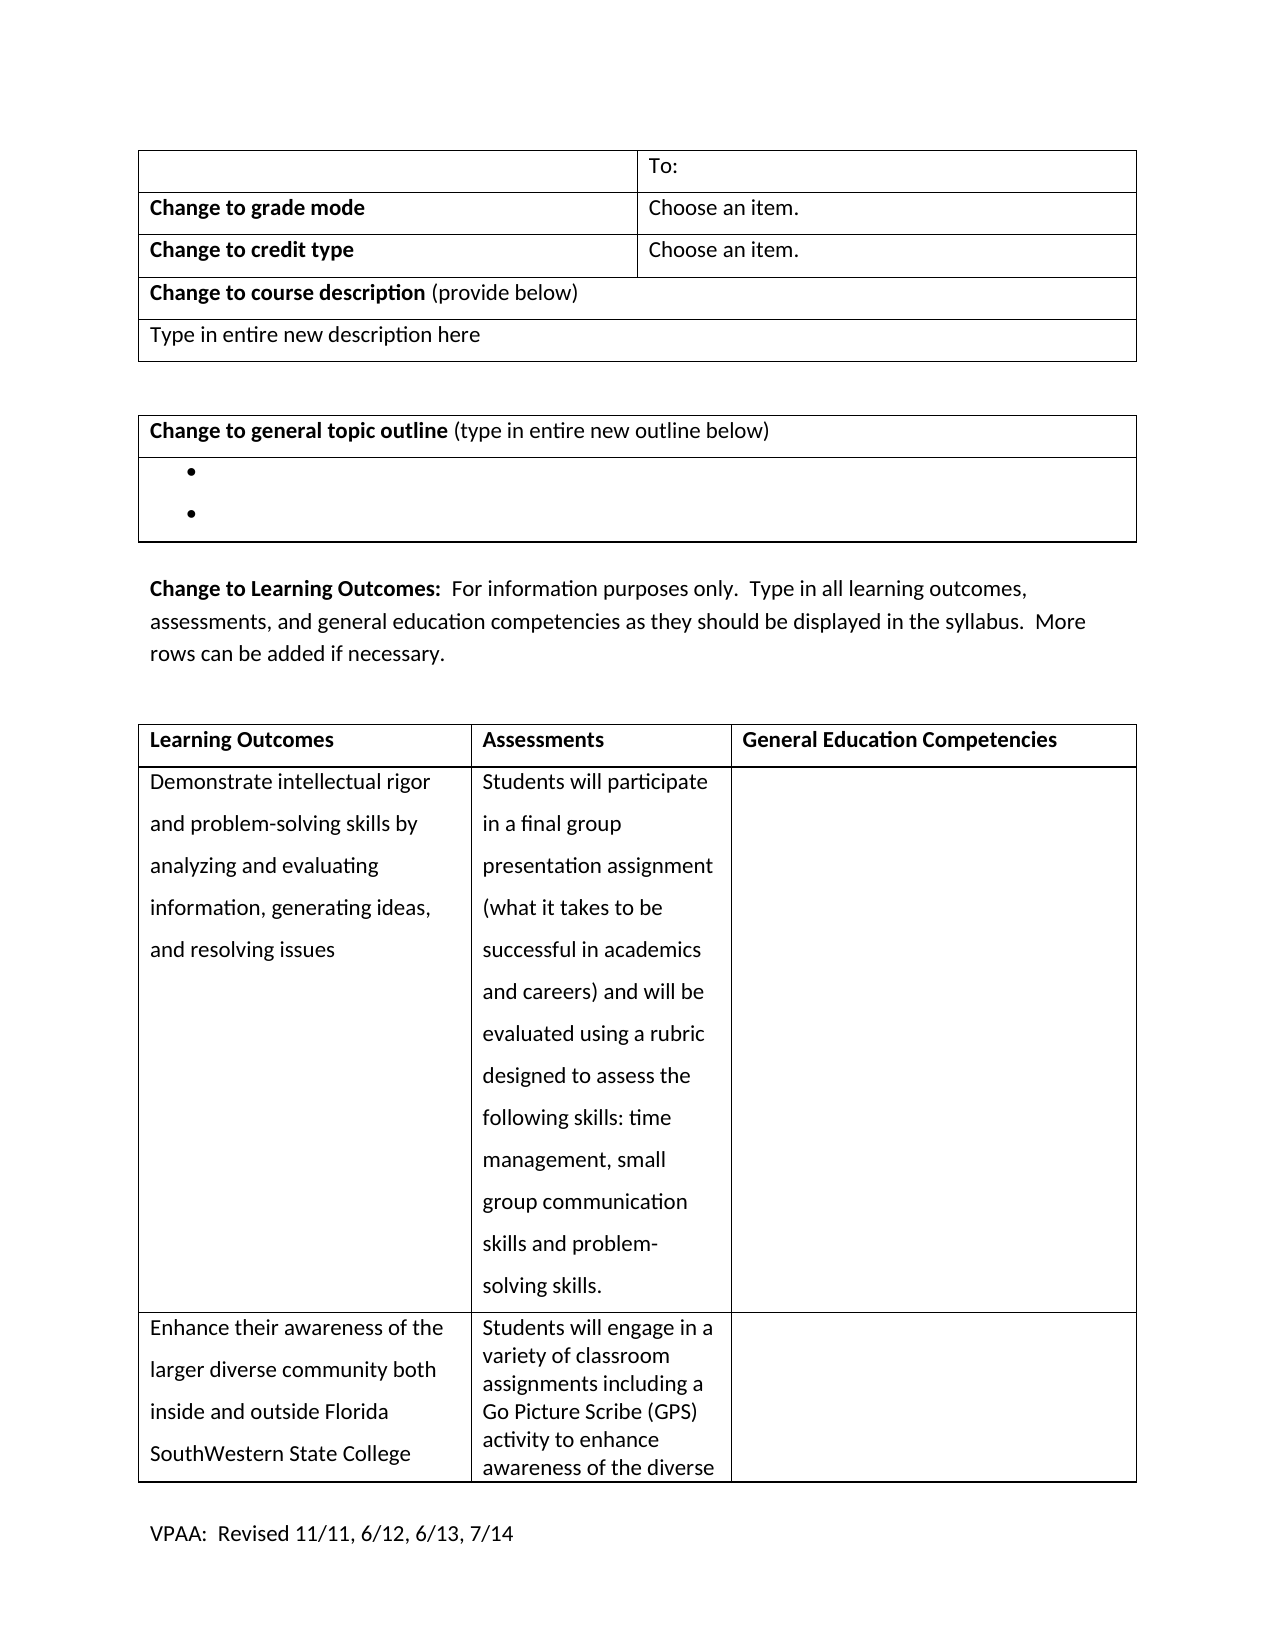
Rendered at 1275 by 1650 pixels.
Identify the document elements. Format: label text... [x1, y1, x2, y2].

table_cell Type in entire new description here [139, 320, 1136, 361]
table_header General Education Competencies [732, 725, 1136, 766]
table_cell Students will participate in a final group presentation assignment (what it takes to be successful in academics and careers) and will be evaluated using a rubric designed to assess the following skills: time management, small group communication skills and problem-solving skills. [472, 768, 731, 1312]
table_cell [472, 1313, 731, 1481]
table_cell Change to course description (provide below) [139, 278, 1136, 319]
table_cell Change to credit type [139, 235, 637, 277]
table_header Assessments [472, 725, 731, 766]
table_cell [732, 1313, 1136, 1481]
table_cell Demonstrate intellectual rigor and problem-solving skills by analyzing and evaluating information, generating ideas, and resolving issues [139, 768, 471, 1312]
table_cell [732, 768, 1136, 1312]
table_cell From: To: [638, 151, 1136, 192]
table_header Learning Outcomes [139, 725, 471, 766]
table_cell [139, 151, 637, 192]
table_header Change to general topic outline (type in entire new outline below) [139, 416, 1136, 457]
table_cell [139, 1313, 471, 1481]
table_cell Change to grade mode [139, 193, 637, 234]
table_cell [139, 458, 1136, 541]
text Change to Learning Outcomes: For information purposes only. Type in all learning outcomes, assessments, and general education competencies as they should be displayed in the syllabus. More rows can be added if necessary. [150, 574, 1125, 667]
